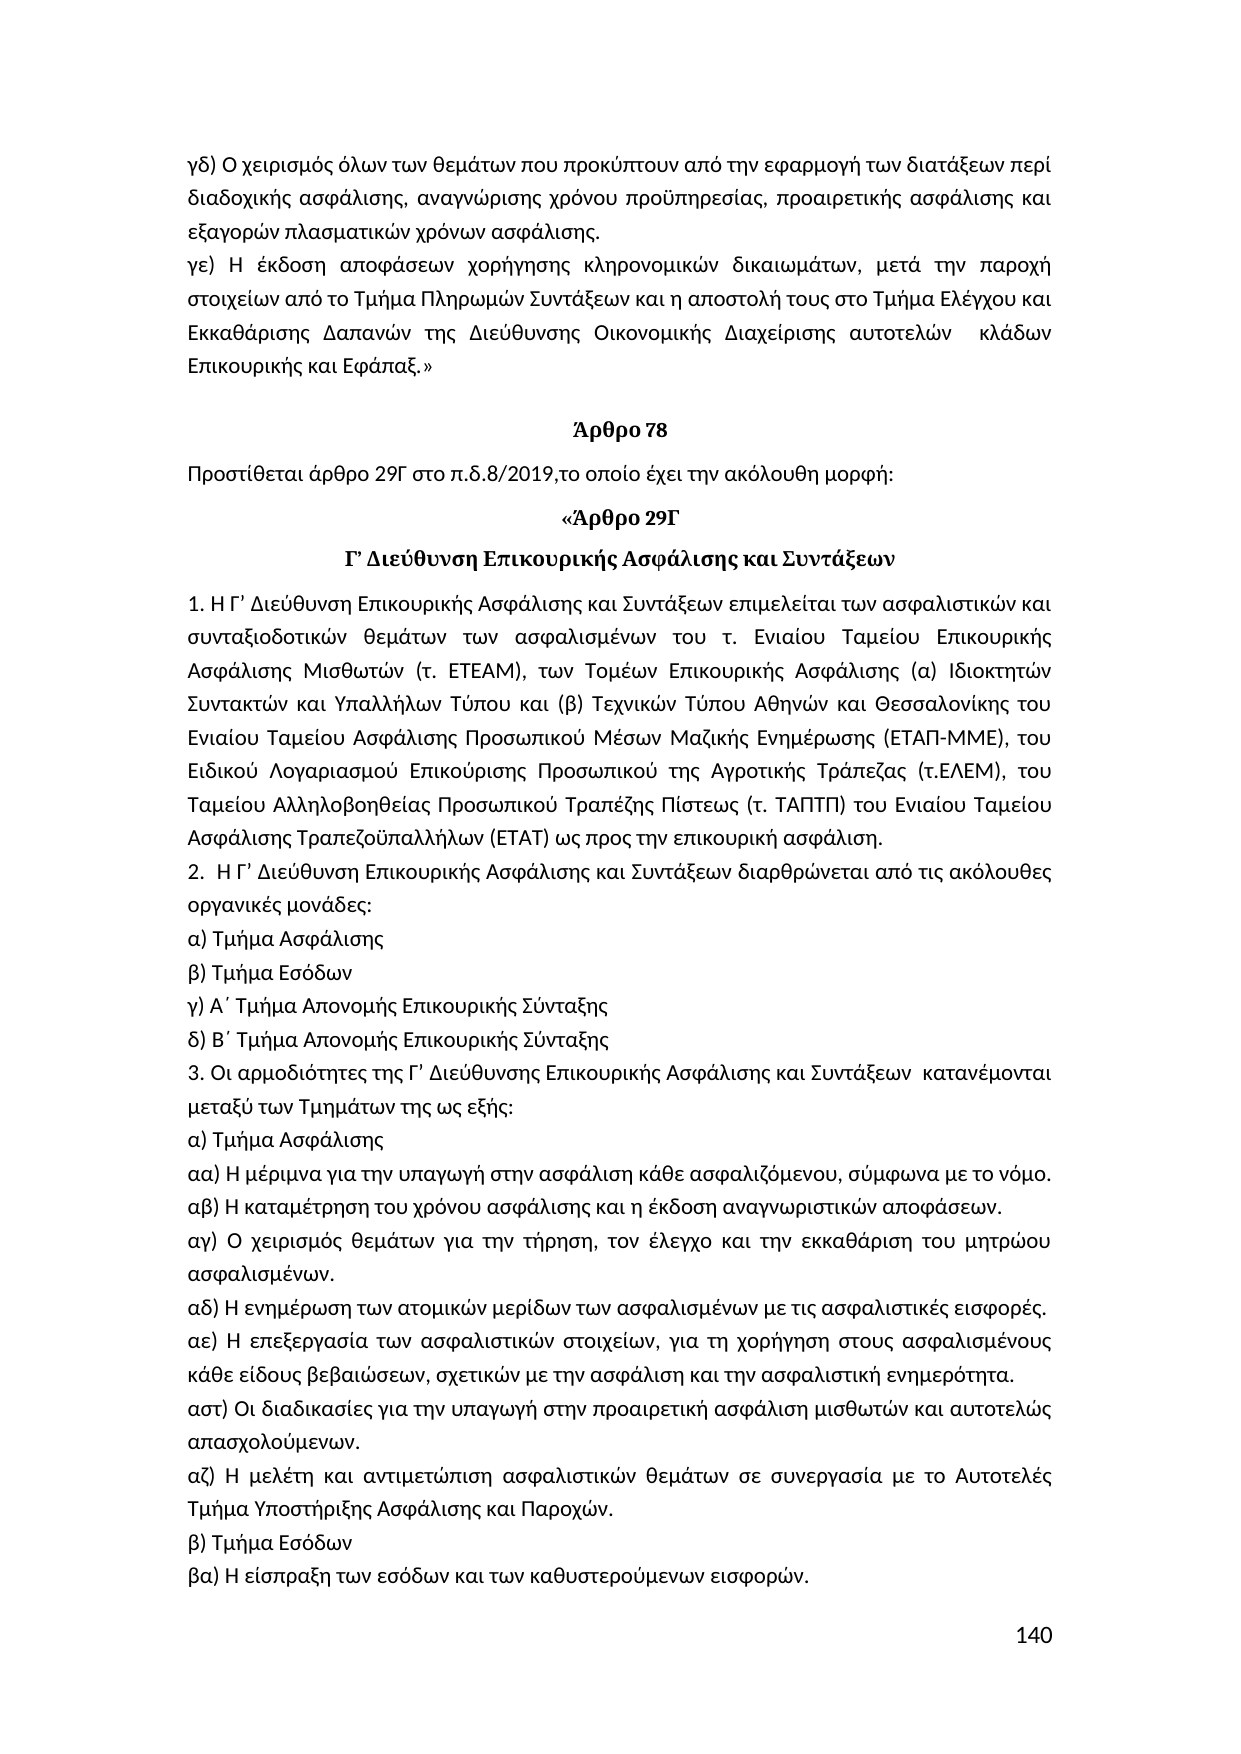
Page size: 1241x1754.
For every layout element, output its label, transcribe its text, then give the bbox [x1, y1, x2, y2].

text δ) Β΄ Τμήμα Απονομής Επικουρικής Σύνταξης [187, 1025, 1053, 1053]
text αα) Η μέριμνα για την υπαγωγή στην ασφάλιση κάθε ασφαλιζόμενου, σύμφωνα με το νόμο. [187, 1159, 1053, 1187]
text αβ) Η καταμέτρηση του χρόνου ασφάλισης και η έκδοση αναγνωριστικών αποφάσεων. [187, 1192, 1053, 1220]
subtitle Άρθρο 78 [187, 418, 1053, 442]
text αστ) Οι διαδικασίες για την υπαγωγή στην προαιρετική ασφάλιση μισθωτών και αυτοτελώς απασχολούμενων. [187, 1394, 1053, 1455]
text αδ) Η ενημέρωση των ατομικών μερίδων των ασφαλισμένων με τις ασφαλιστικές εισφορές. [187, 1293, 1053, 1321]
text β) Τμήμα Εσόδων [187, 958, 1053, 986]
text αζ) Η μελέτη και αντιμετώπιση ασφαλιστικών θεμάτων σε συνεργασία με το Αυτοτελές Τμήμα Υποστήριξης Ασφάλισης και Παροχών. [187, 1461, 1053, 1522]
text αε) Η επεξεργασία των ασφαλιστικών στοιχείων, για τη χορήγηση στους ασφαλισμένους κάθε είδους βεβαιώσεων, σχετικών με την ασφάλιση και την ασφαλιστική ενημερότητα. [187, 1327, 1053, 1388]
subtitle Προστίθεται άρθρο 29Γ στο π.δ.8/2019,το οποίο έχει την ακόλουθη μορφή: [187, 459, 1053, 488]
text βα) Η είσπραξη των εσόδων και των καθυστερούμενων εισφορών. [187, 1561, 1053, 1589]
text 1. Η Γ’ Διεύθυνση Επικουρικής Ασφάλισης και Συντάξεων επιμελείται των ασφαλιστικών και συνταξιοδοτικών θεμάτων των ασφαλισμένων του τ. Ενιαίου Ταμείου Επικουρικής Ασφάλισης Μισθωτών (τ. ΕΤΕΑΜ), των Τομέων Επικουρικής Ασφάλισης (α) Ιδιοκτητών Συντακτών και Υπαλλήλων Τύπου και (β) Τεχνικών Τύπου Αθηνών και Θεσσαλονίκης του Ενιαίου Ταμείου Ασφάλισης Προσωπικού Μέσων Μαζικής Ενημέρωσης (ΕΤΑΠ-ΜΜΕ), του Ειδικού Λογαριασμού Επικούρισης Προσωπικού της Αγροτικής Τράπεζας (τ.ΕΛΕΜ), του Ταμείου Αλληλοβοηθείας Προσωπικού Τραπέζης Πίστεως (τ. ΤΑΠΤΠ) του Ενιαίου Ταμείου Ασφάλισης Τραπεζοϋπαλλήλων (ΕΤΑΤ) ως προς την επικουρική ασφάλιση. [187, 589, 1053, 851]
subtitle Γ’ Διεύθυνση Επικουρικής Ασφάλισης και Συντάξεων [187, 547, 1053, 571]
subtitle «Άρθρο 29Γ [187, 506, 1053, 530]
text γ) Α΄ Τμήμα Απονομής Επικουρικής Σύνταξης [187, 991, 1053, 1019]
text γε) Η έκδοση αποφάσεων χορήγησης κληρονομικών δικαιωμάτων, μετά την παροχή στοιχείων από το Τμήμα Πληρωμών Συντάξεων και η αποστολή τους στο Τμήμα Ελέγχου και Εκκαθάρισης Δαπανών της Διεύθυνσης Οικονομικής Διαχείρισης αυτοτελών κλάδων Επικουρικής και Εφάπαξ.» [187, 251, 1053, 379]
text 2. Η Γ’ Διεύθυνση Επικουρικής Ασφάλισης και Συντάξεων διαρθρώνεται από τις ακόλουθες οργανικές μονάδες: [187, 857, 1053, 918]
text γδ) Ο χειρισμός όλων των θεμάτων που προκύπτουν από την εφαρμογή των διατάξεων περί διαδοχικής ασφάλισης, αναγνώρισης χρόνου προϋπηρεσίας, προαιρετικής ασφάλισης και εξαγορών πλασματικών χρόνων ασφάλισης. [187, 150, 1053, 245]
text α) Τμήμα Ασφάλισης [187, 924, 1053, 952]
text αγ) Ο χειρισμός θεμάτων για την τήρηση, τον έλεγχο και την εκκαθάριση του μητρώου ασφαλισμένων. [187, 1226, 1053, 1287]
text α) Τμήμα Ασφάλισης [187, 1125, 1053, 1153]
text 3. Οι αρμοδιότητες της Γ’ Διεύθυνσης Επικουρικής Ασφάλισης και Συντάξεων κατανέμονται μεταξύ των Τμημάτων της ως εξής: [187, 1058, 1053, 1120]
text β) Τμήμα Εσόδων [187, 1528, 1053, 1556]
